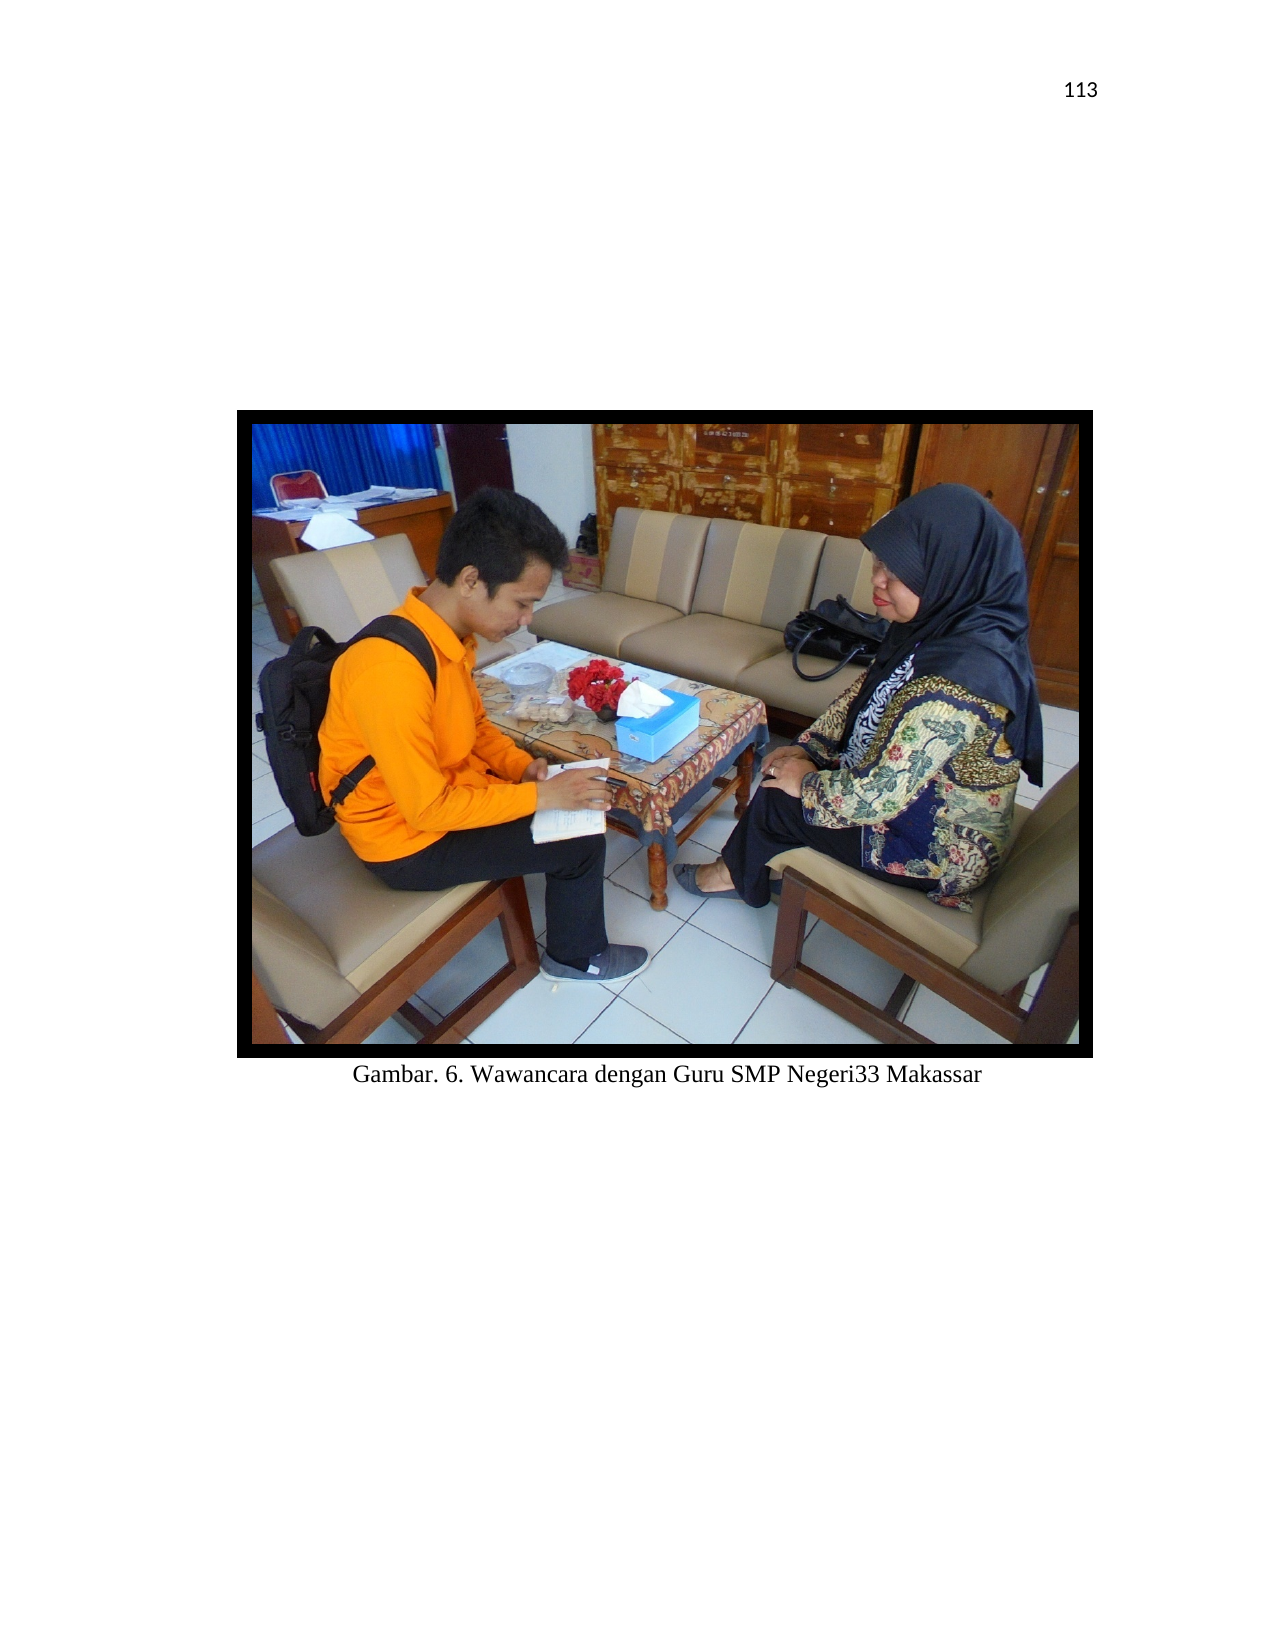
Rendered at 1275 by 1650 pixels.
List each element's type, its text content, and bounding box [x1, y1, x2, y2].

text Gambar. 6. Wawancara dengan Guru SMP Negeri33 Makassar [236, 1059, 1098, 1088]
picture [252, 424, 1079, 1044]
